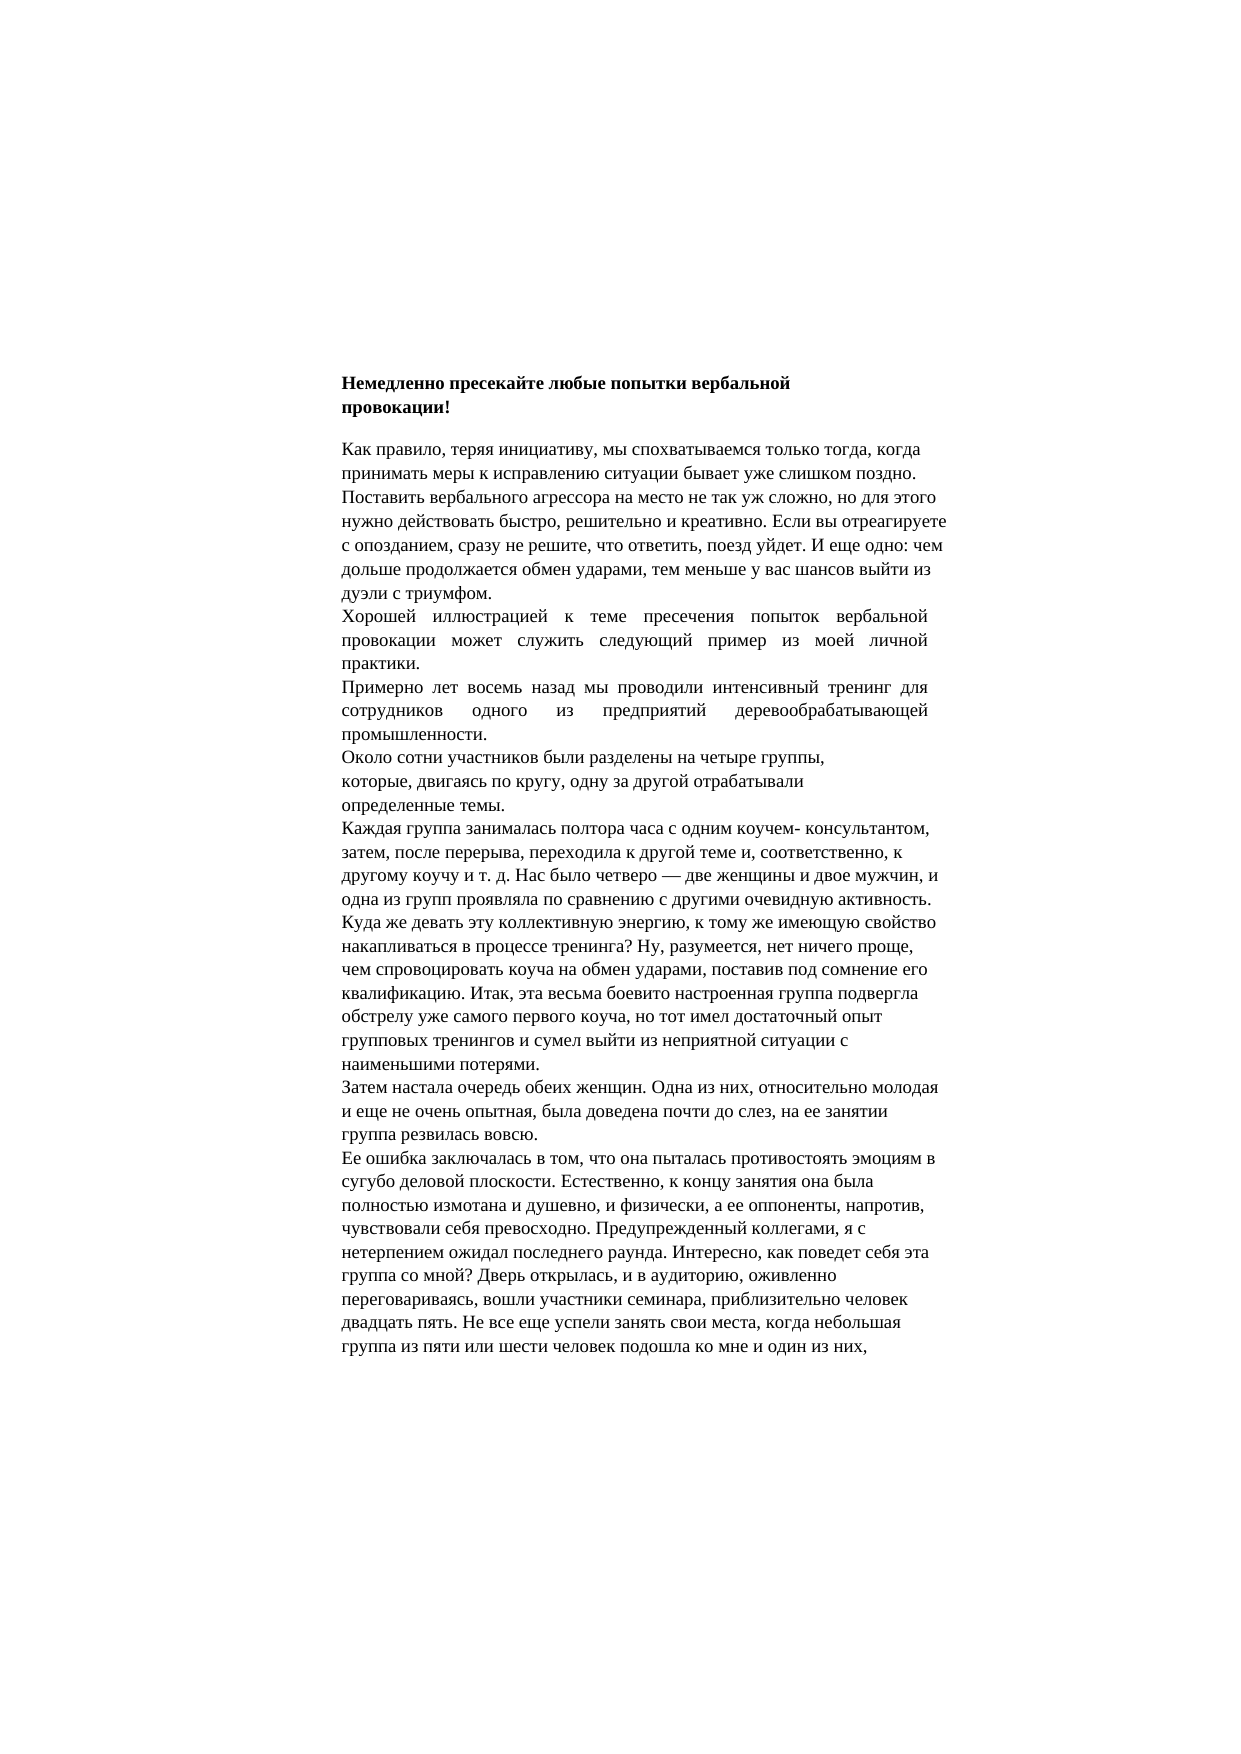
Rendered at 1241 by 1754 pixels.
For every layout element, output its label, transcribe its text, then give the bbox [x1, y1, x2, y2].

text Как правило, теряя инициативу, мы спохватываемся только тогда, когда принимать меры к исправлению ситуации бывает уже слишком поздно. Поставить вербального агрессора на место не так уж сложно, но для этого нужно действовать быстро, решительно и креативно. Если вы отреагируете с опозданием, сразу не решите, что ответить, поезд уйдет. И еще одно: чем дольше продолжается обмен ударами, тем меньше у вас шансов выйти из дуэли с триумфом. [341, 436, 947, 604]
text Немедленно пресекайте любые попытки вербальной провокации! [341, 371, 883, 418]
text Затем настала очередь обеих женщин. Одна из них, относительно молодая и еще не очень опытная, была доведена почти до слез, на ее занятии группа резвилась вовсю. [341, 1075, 947, 1145]
text Куда же девать эту коллективную энергию, к тому же имеющую свойство накапливаться в процессе тренинга? Ну, разумеется, нет ничего проще, чем спровоцировать коуча на обмен ударами, поставив под сомнение его квалификацию. Итак, эта весьма боевито настроенная группа подвергла обстрелу уже самого первого коуча, но тот имел достаточный опыт групповых тренингов и сумел выйти из неприятной ситуации с наименьшими потерями. [341, 910, 947, 1075]
text Около сотни участников были разделены на четыре группы, которые, двигаясь по кругу, одну за другой отрабатывали определенные темы. [341, 745, 883, 816]
text Каждая группа занималась полтора часа с одним коучем- консультантом, затем, после перерыва, переходила к другой теме и, соответственно, к другому коучу и т. д. Нас было четверо — две женщины и двое мужчин, и одна из групп проявляла по сравнению с другими очевидную активность. [341, 816, 947, 910]
text Хорошей иллюстрацией к теме пресечения попыток вербальной провокации может служить следующий пример из моей личной практики. [341, 604, 928, 674]
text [341, 1145, 947, 1357]
text Примерно лет восемь назад мы проводили интенсивный тренинг для сотрудников одного из предприятий деревообрабатывающей промышленности. [341, 674, 928, 745]
